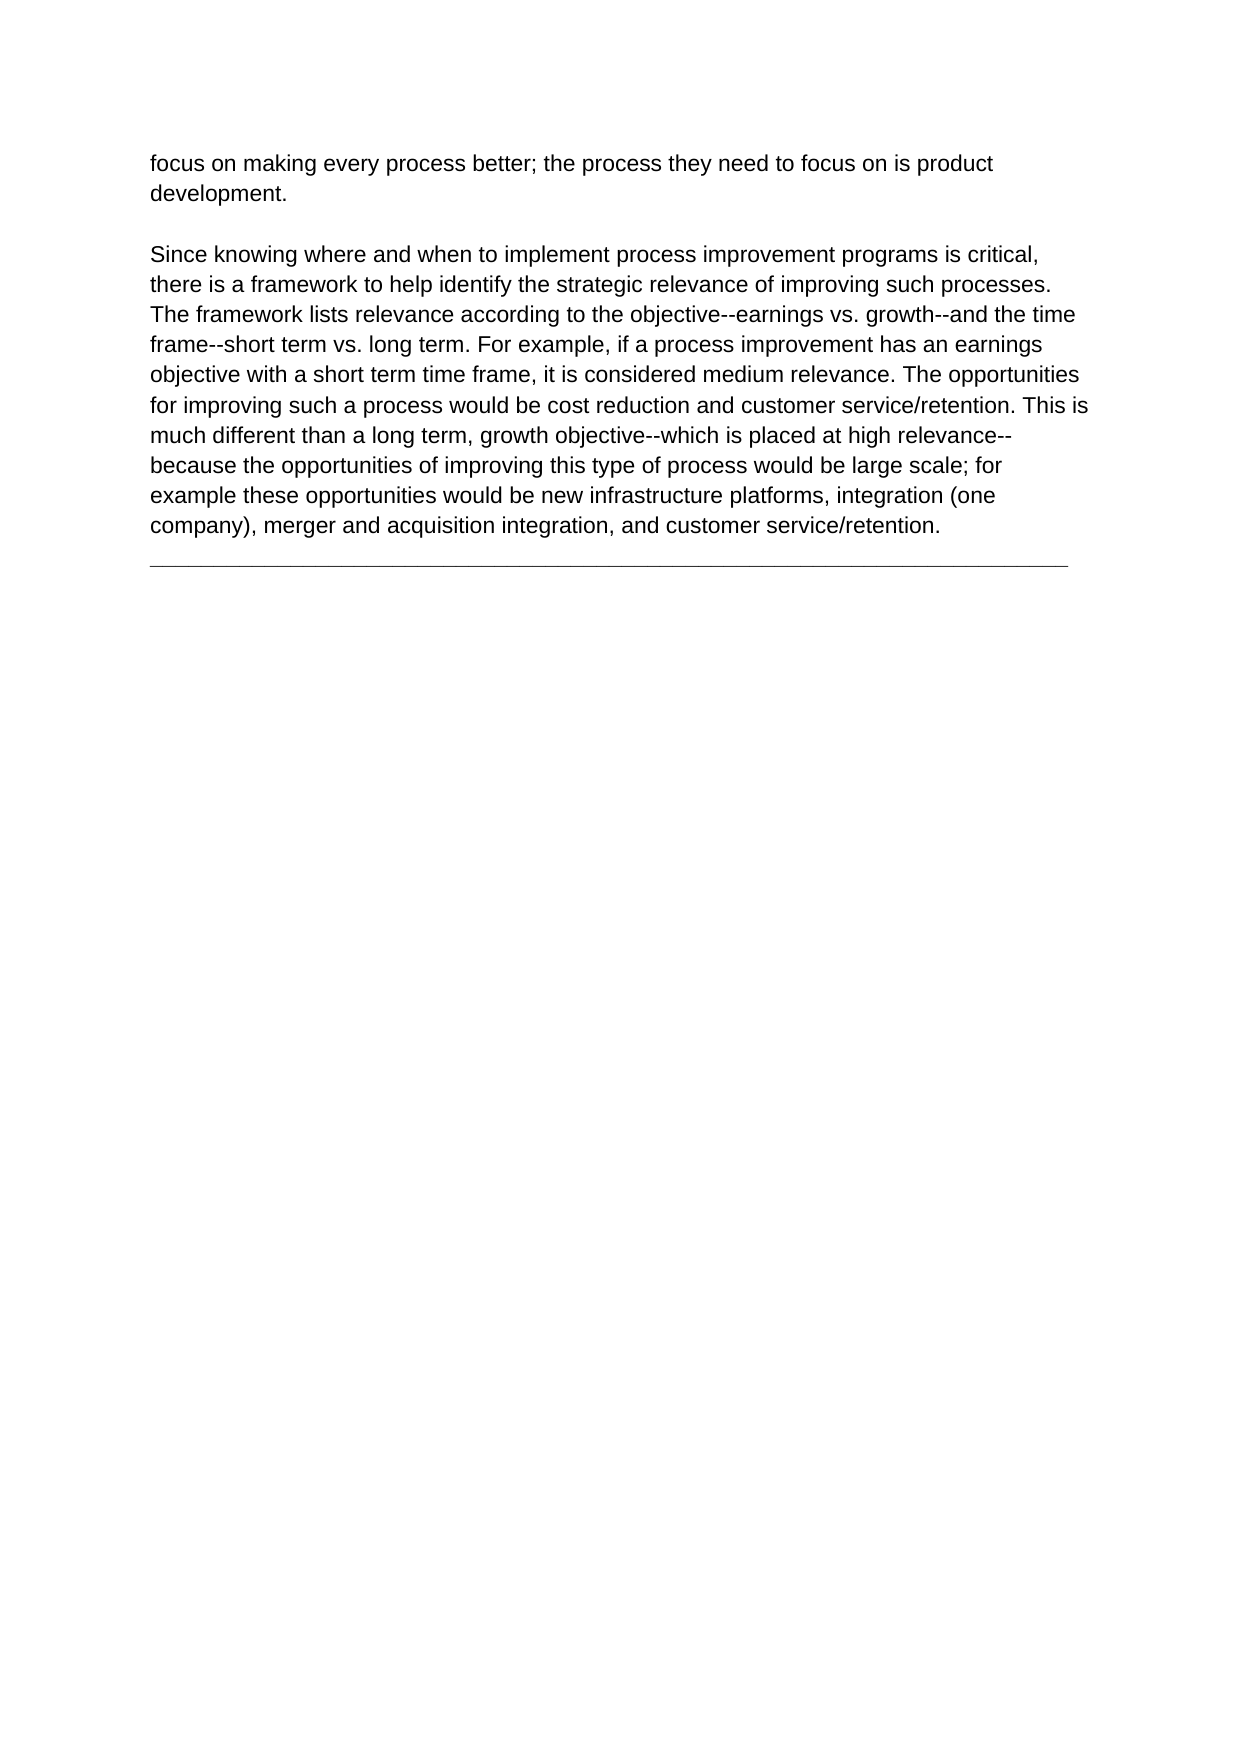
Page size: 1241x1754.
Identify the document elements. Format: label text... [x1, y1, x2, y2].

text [150, 150, 1090, 207]
text ________________________________________________________________________ [150, 543, 1090, 569]
text Since knowing where and when to implement process improvement programs is critical, there is a framework to help identify the strategic relevance of improving such processes. The framework lists relevance according to the objective--earnings vs. growth--and the time frame--short term vs. long term. For example, if a process improvement has an earnings objective with a short term time frame, it is considered medium relevance. The opportunities for improving such a process would be cost reduction and customer service/retention. This is much different than a long term, growth objective--which is placed at high relevance--because the opportunities of improving this type of process would be large scale; for example these opportunities would be new infrastructure platforms, integration (one company), merger and acquisition integration, and customer service/retention. [150, 241, 1090, 539]
